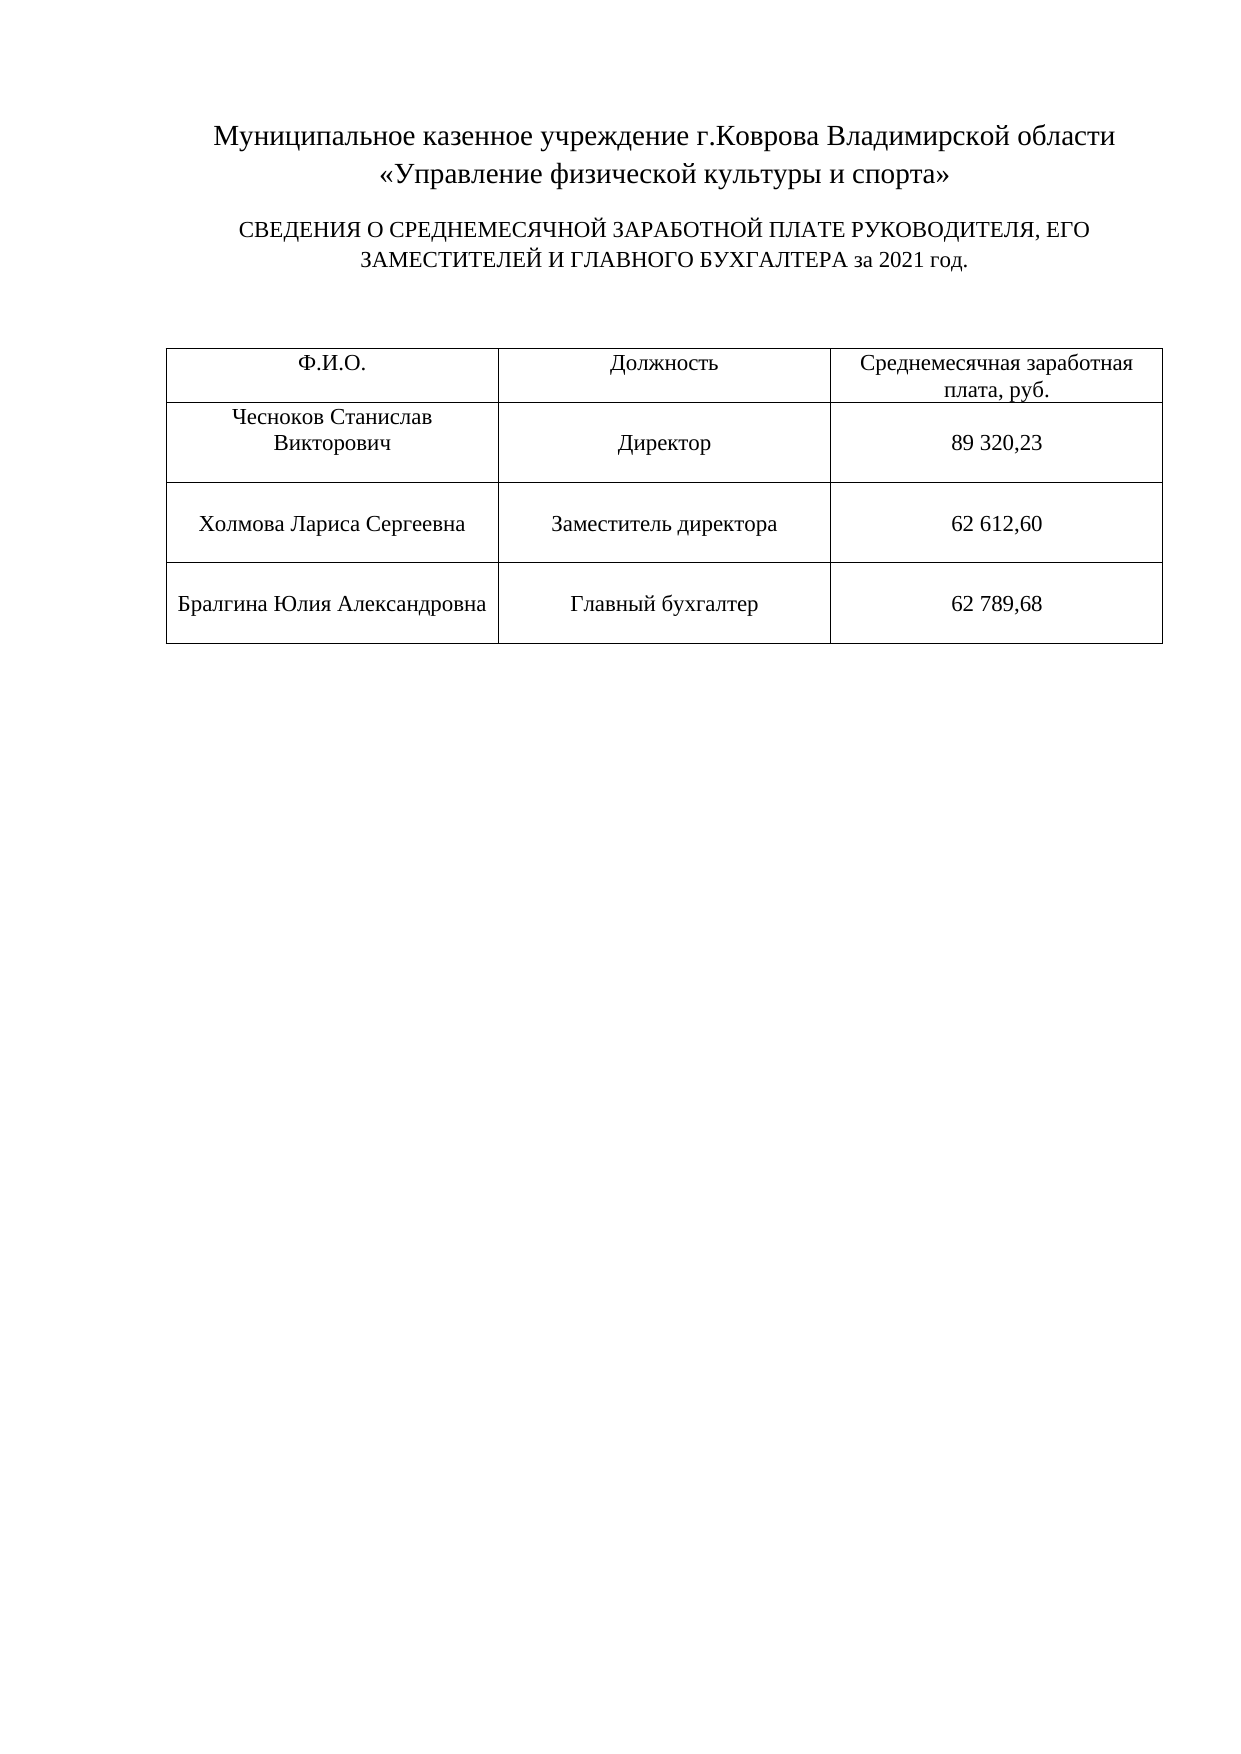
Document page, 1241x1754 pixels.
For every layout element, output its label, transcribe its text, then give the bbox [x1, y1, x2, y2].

table_cell Директор [499, 403, 830, 482]
table_cell Главный бухгалтер [499, 563, 830, 642]
table_cell Холмова Лариса Сергеевна [167, 483, 498, 562]
table_cell 89 320,23 [831, 403, 1162, 482]
table_cell Заместитель директора [499, 483, 830, 562]
table_cell Бралгина Юлия Александровна [167, 563, 498, 642]
table_header Должность [499, 349, 830, 402]
table_cell 62 789,68 [831, 563, 1162, 642]
table_cell Чесноков Станислав Викторович [167, 403, 498, 482]
table_header Среднемесячная заработная плата, руб. [831, 349, 1162, 402]
table_header Ф.И.О. [167, 349, 498, 402]
table_cell 62 612,60 [831, 483, 1162, 562]
text СВЕДЕНИЯ О СРЕДНЕМЕСЯЧНОЙ ЗАРАБОТНОЙ ПЛАТЕ РУКОВОДИТЕЛЯ, ЕГО ЗАМЕСТИТЕЛЕЙ И ГЛАВНОГО БУХГАЛТЕРА за 2021 год. [177, 216, 1152, 273]
text Муниципальное казенное учреждение г.Коврова Владимирской области «Управление физической культуры и спорта» [177, 118, 1152, 190]
